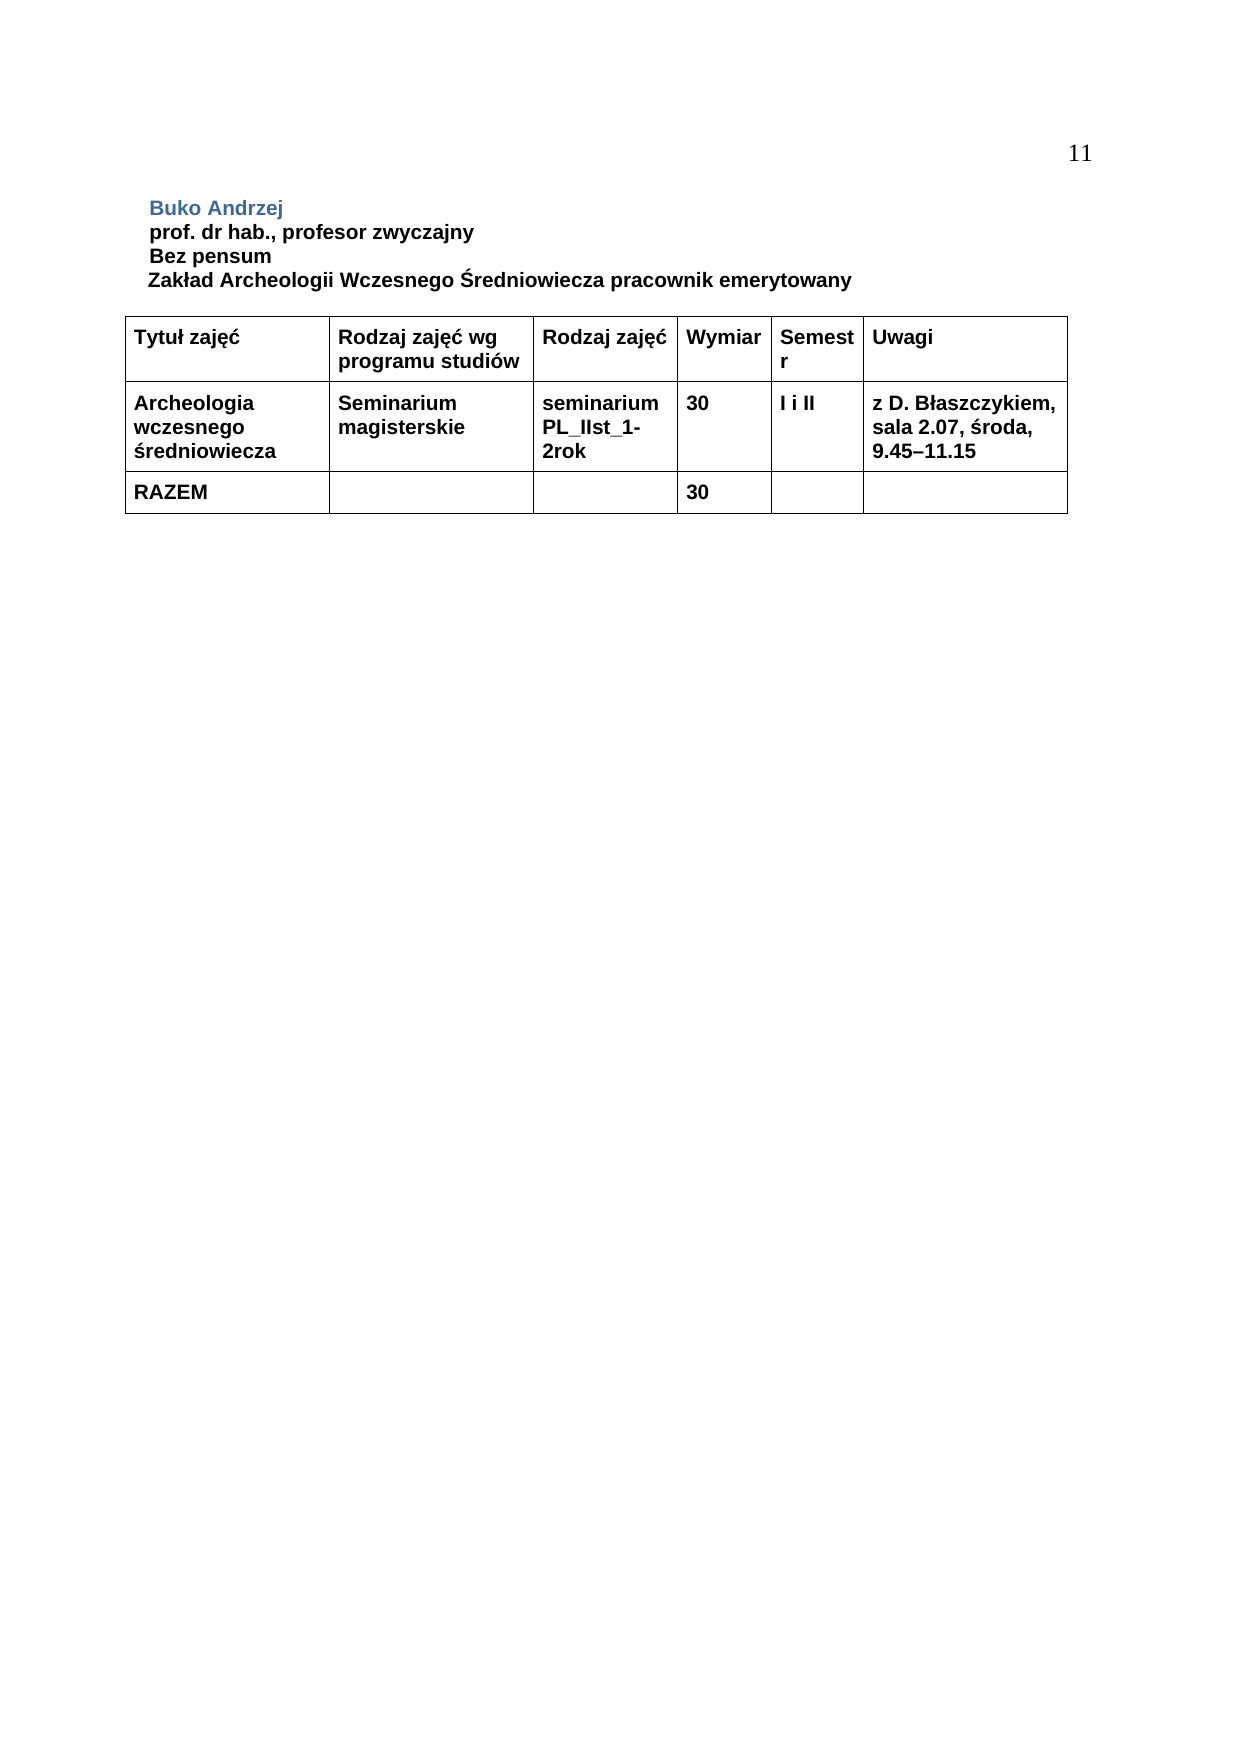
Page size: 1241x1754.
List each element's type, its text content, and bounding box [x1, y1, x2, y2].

table_header Rodzaj zajęć [534, 317, 677, 381]
table_cell [330, 472, 533, 512]
table_cell I i II [772, 382, 863, 471]
table_cell [534, 472, 677, 512]
text Bez pensum [149, 244, 1093, 268]
table_header Rodzaj zajęć wg programu studiów [330, 317, 533, 381]
table_cell [864, 472, 1067, 512]
table_header Uwagi [864, 317, 1067, 381]
table_cell seminarium PL_IIst_1-2rok [534, 382, 677, 471]
text Buko Andrzej [149, 196, 1093, 220]
table_cell z D. Błaszczykiem, sala 2.07, środa, 9.45–11.15 [864, 382, 1067, 471]
table_cell 30 [678, 472, 771, 512]
table_cell Archeologia wczesnego średniowiecza [126, 382, 329, 471]
table_cell RAZEM [126, 472, 329, 512]
text prof. dr hab., profesor zwyczajny [149, 220, 1093, 244]
table_cell 30 [678, 382, 771, 471]
table_header Tytuł zajęć [126, 317, 329, 381]
text Zakład Archeologii Wczesnego Średniowiecza pracownik emerytowany [148, 268, 1093, 292]
table_header Semestr [772, 317, 863, 381]
table_cell [772, 472, 863, 512]
table_cell Seminarium magisterskie [330, 382, 533, 471]
table_header Wymiar [678, 317, 771, 381]
